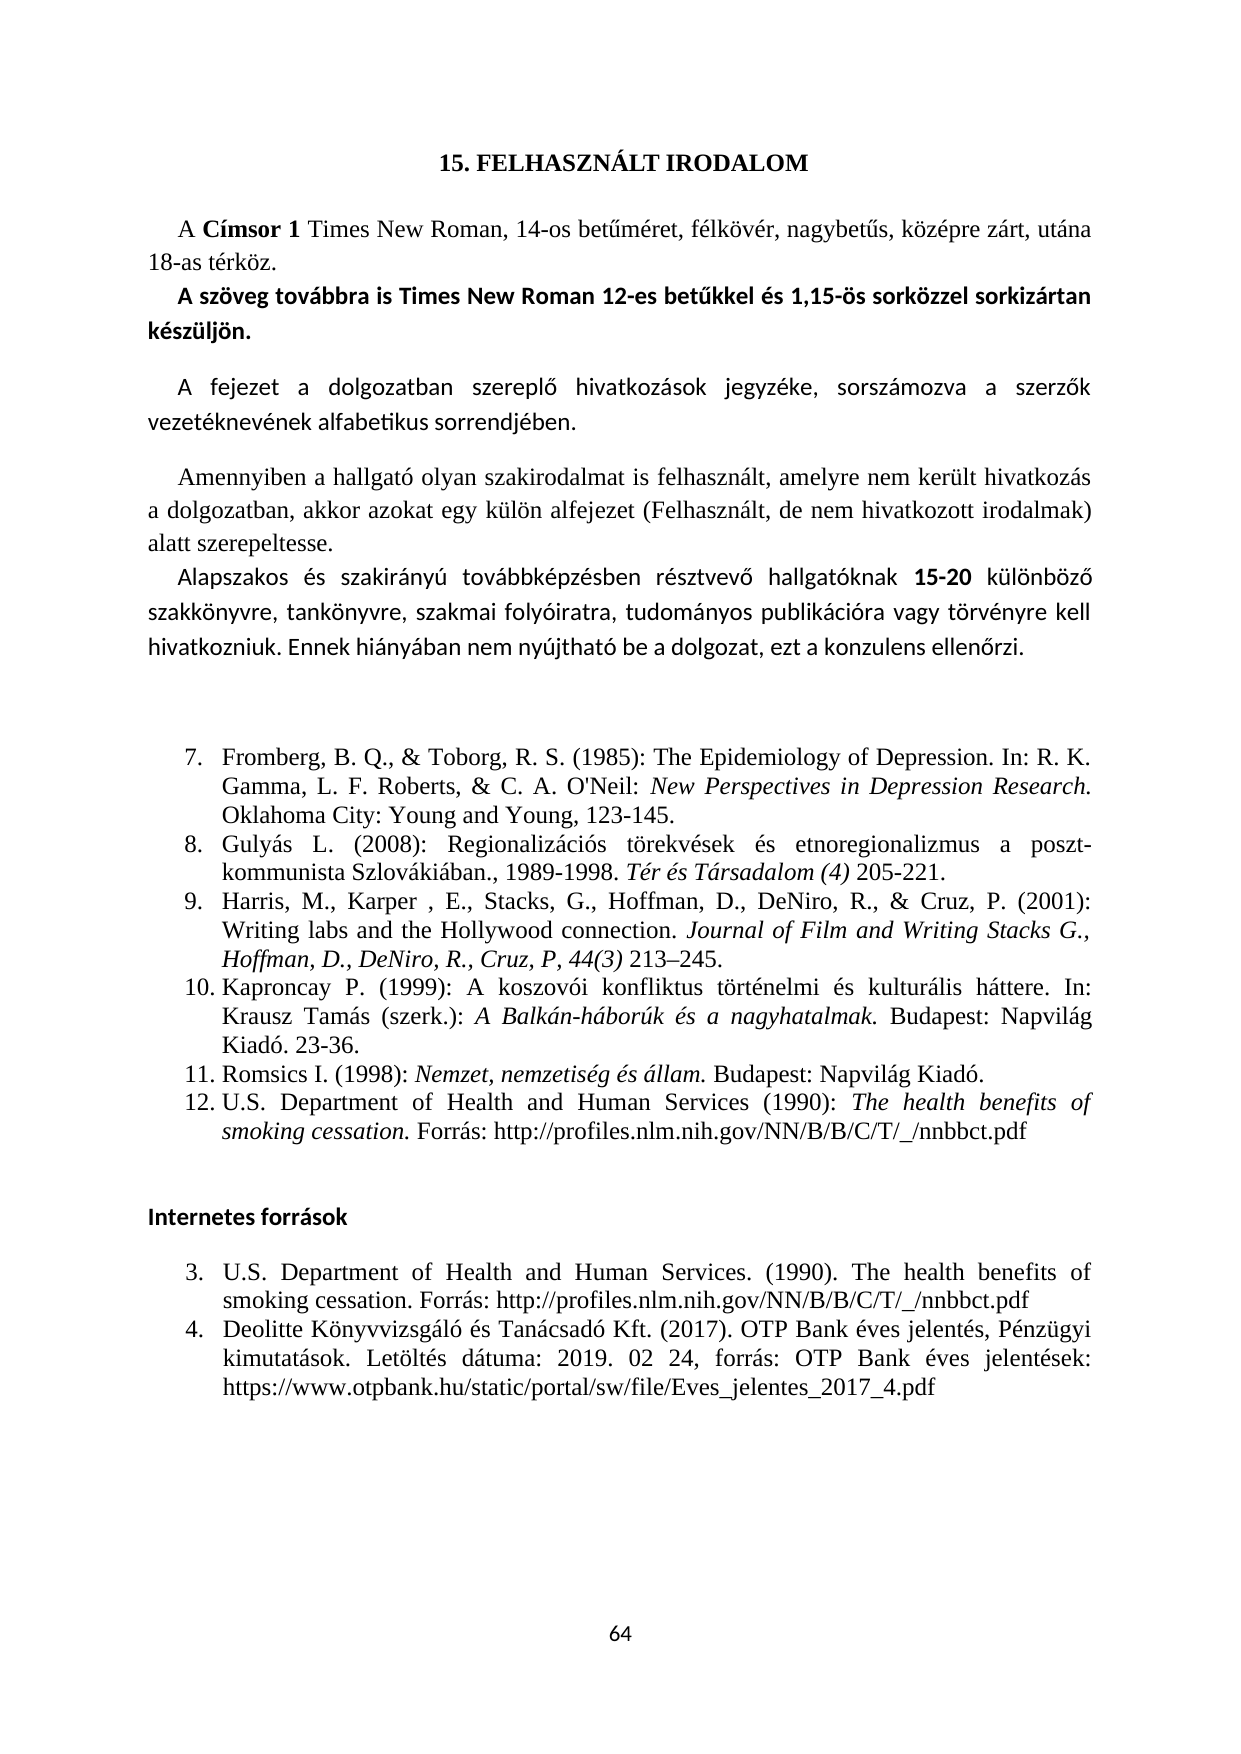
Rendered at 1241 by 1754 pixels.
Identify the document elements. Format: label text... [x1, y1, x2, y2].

list Gulyás L. (2008): Regionalizációs törekvések és etnoregionalizmus a poszt-kommunista Szlovákiában., 1989-1998. Tér és Társadalom (4) 205-221. [184, 829, 1092, 886]
text Internetes források [148, 1201, 1092, 1231]
text A szöveg továbbra is Times New Roman 12-es betűkkel és 1,15-ös sorközzel sorkizártan készüljön. [148, 280, 1092, 346]
list Harris, M., Karper , E., Stacks, G., Hoffman, D., DeNiro, R., & Cruz, P. (2001): Writing labs and the Hollywood connection. Journal of Film and Writing Stacks G., Hoffman, D., DeNiro, R., Cruz, P, 44(3) 213–245. [184, 886, 1092, 972]
list Fromberg, B. Q., & Toborg, R. S. (1985): The Epidemiology of Depression. In: R. K. Gamma, L. F. Roberts, & C. A. O'Neil: New Perspectives in Depression Research. Oklahoma City: Young and Young, 123-145. [184, 742, 1092, 829]
text A Címsor 1 Times New Roman, 14-os betűméret, félkövér, nagybetűs, középre zárt, utána 18-as térköz. [148, 214, 1092, 276]
list U.S. Department of Health and Human Services. (1990). The health benefits of smoking cessation. Forrás: http://profiles.nlm.nih.gov/NN/B/B/C/T/_/nnbbct.pdf [185, 1257, 1092, 1314]
list U.S. Department of Health and Human Services (1990): The health benefits of smoking cessation. Forrás: http://profiles.nlm.nih.gov/NN/B/B/C/T/_/nnbbct.pdf [184, 1087, 1092, 1145]
text Alapszakos és szakirányú továbbképzésben résztvevő hallgatóknak 15-20 különböző szakkönyvre, tankönyvre, szakmai folyóiratra, tudományos publikációra vagy törvényre kell hivatkozniuk. Ennek hiányában nem nyújtható be a dolgozat, ezt a konzulens ellenőrzi. [148, 561, 1092, 661]
text A fejezet a dolgozatban szereplő hivatkozások jegyzéke, sorszámozva a szerzők vezetéknevének alfabetikus sorrendjében. [148, 371, 1092, 436]
list Romsics I. (1998): Nemzet, nemzetiség és állam. Budapest: Napvilág Kiadó. [184, 1059, 1092, 1087]
subtitle FELHASZNÁLT IRODALOM [154, 148, 1092, 176]
list Deolitte Könyvvizsgáló és Tanácsadó Kft. (2017). OTP Bank éves jelentés, Pénzügyi kimutatások. Letöltés dátuma: 2019. 02 24, forrás: OTP Bank éves jelentések: https://www.otpbank.hu/static/portal/sw/file/Eves_jelentes_2017_4.pdf [185, 1314, 1092, 1400]
list Kaproncay P. (1999): A koszovói konfliktus történelmi és kulturális háttere. In: Krausz Tamás (szerk.): A Balkán-háborúk és a nagyhatalmak. Budapest: Napvilág Kiadó. 23-36. [184, 972, 1092, 1059]
text Amennyiben a hallgató olyan szakirodalmat is felhasznált, amelyre nem került hivatkozás a dolgozatban, akkor azokat egy külön alfejezet (Felhasznált, de nem hivatkozott irodalmak) alatt szerepeltesse. [148, 462, 1092, 556]
